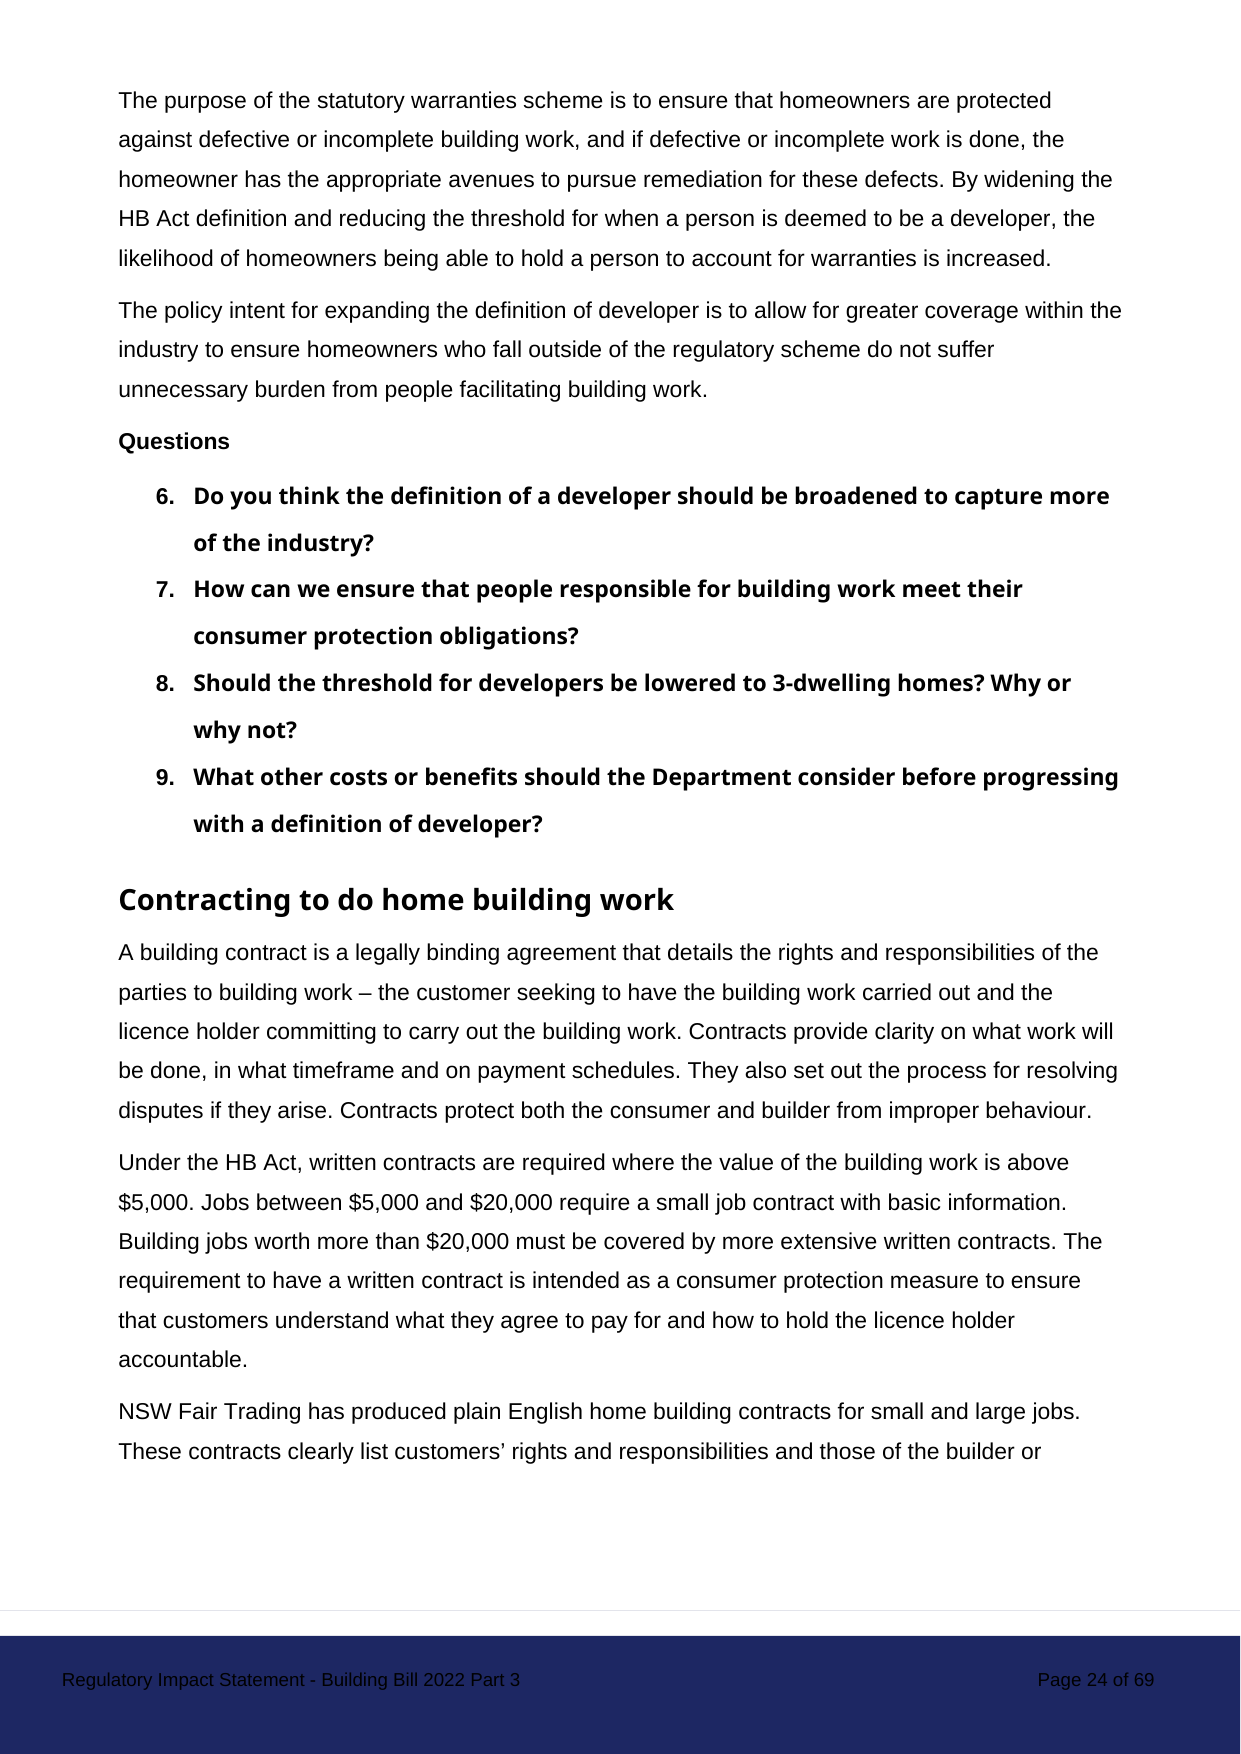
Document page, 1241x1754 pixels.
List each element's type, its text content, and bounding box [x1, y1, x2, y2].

text Questions [118, 428, 1122, 454]
list Do you think the definition of a developer should be broadened to capture more of the industry? [156, 479, 1122, 558]
subtitle Contracting to do home building work [118, 879, 1122, 919]
list What other costs or benefits should the Department consider before progressing with a definition of developer? [156, 761, 1122, 839]
text The purpose of the statutory warranties scheme is to ensure that homeowners are protected against defective or incomplete building work, and if defective or incomplete work is done, the homeowner has the appropriate avenues to pursue remediation for these defects. By widening the HB Act definition and reducing the threshold for when a person is deemed to be a developer, the likelihood of homeowners being able to hold a person to account for warranties is increased. [118, 87, 1122, 271]
text Under the HB Act, written contracts are required where the value of the building work is above $5,000. Jobs between $5,000 and $20,000 require a small job contract with basic information. Building jobs worth more than $20,000 must be covered by more extensive written contracts. The requirement to have a written contract is intended as a consumer protection measure to ensure that customers understand what they agree to pay for and how to hold the licence holder accountable. [118, 1149, 1122, 1373]
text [118, 1398, 1122, 1464]
text The policy intent for expanding the definition of developer is to allow for greater coverage within the industry to ensure homeowners who fall outside of the regulatory scheme do not suffer unnecessary burden from people facilitating building work. [118, 297, 1122, 402]
text A building contract is a legally binding agreement that details the rights and responsibilities of the parties to building work – the customer seeking to have the building work carried out and the licence holder committing to carry out the building work. Contracts provide clarity on what work will be done, in what timeframe and on payment schedules. They also set out the process for resolving disputes if they arise. Contracts protect both the consumer and builder from improper behaviour. [118, 939, 1122, 1123]
list Should the threshold for developers be lowered to 3-dwelling homes? Why or why not? [156, 667, 1122, 745]
list How can we ensure that people responsible for building work meet their consumer protection obligations? [156, 573, 1122, 651]
